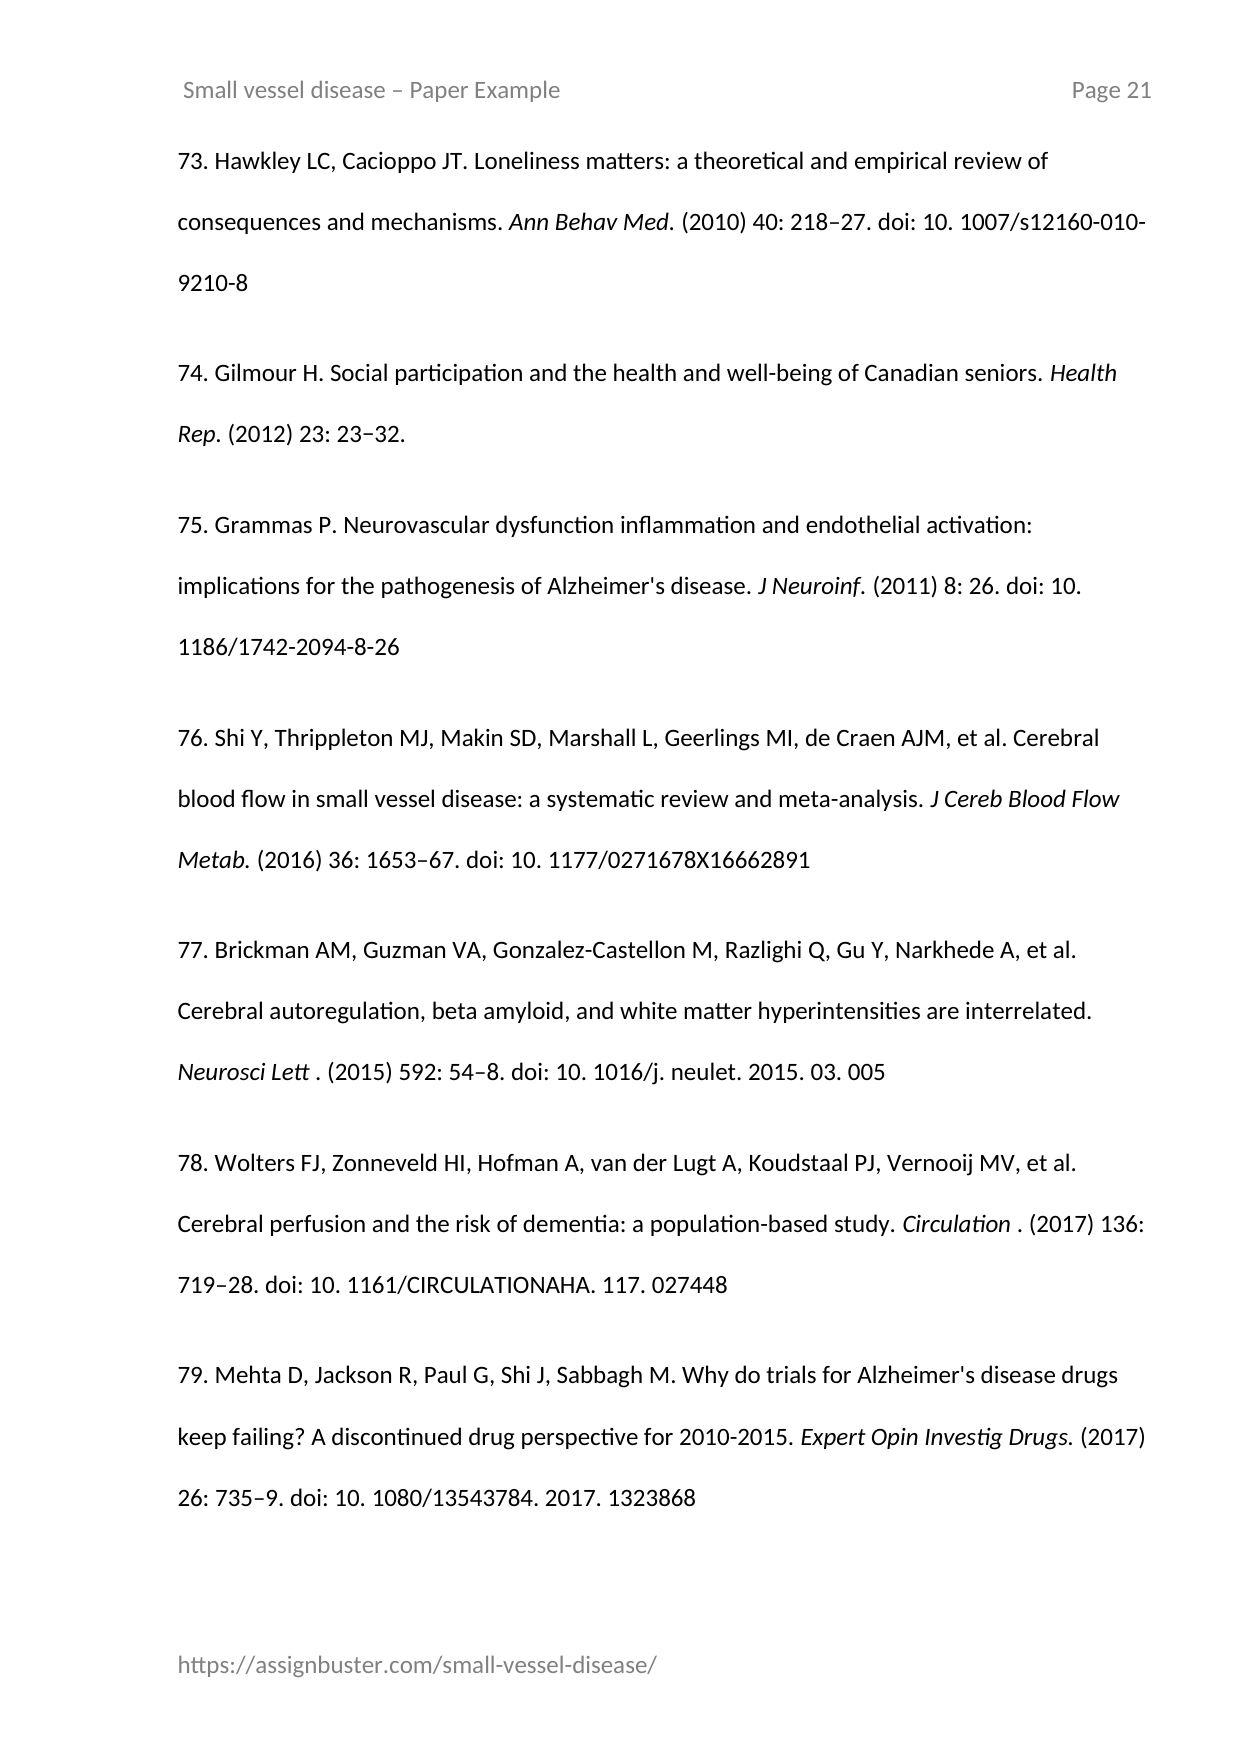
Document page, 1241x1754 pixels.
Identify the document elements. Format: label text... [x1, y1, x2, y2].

text 78. Wolters FJ, Zonneveld HI, Hofman A, van der Lugt A, Koudstaal PJ, Vernooij MV, et al. Cerebral perfusion and the risk of dementia: a population-based study. Circulation . (2017) 136: 719–28. doi: 10. 1161/CIRCULATIONAHA. 117. 027448 [177, 1147, 1152, 1299]
text 77. Brickman AM, Guzman VA, Gonzalez-Castellon M, Razlighi Q, Gu Y, Narkhede A, et al. Cerebral autoregulation, beta amyloid, and white matter hyperintensities are interrelated. Neurosci Lett . (2015) 592: 54–8. doi: 10. 1016/j. neulet. 2015. 03. 005 [177, 934, 1152, 1087]
text 76. Shi Y, Thrippleton MJ, Makin SD, Marshall L, Geerlings MI, de Craen AJM, et al. Cerebral blood flow in small vessel disease: a systematic review and meta-analysis. J Cereb Blood Flow Metab. (2016) 36: 1653–67. doi: 10. 1177/0271678X16662891 [177, 722, 1152, 874]
text 75. Grammas P. Neurovascular dysfunction inflammation and endothelial activation: implications for the pathogenesis of Alzheimer's disease. J Neuroinf. (2011) 8: 26. doi: 10. 1186/1742-2094-8-26 [177, 509, 1152, 662]
text 74. Gilmour H. Social participation and the health and well-being of Canadian seniors. Health Rep. (2012) 23: 23−32. [177, 358, 1152, 449]
text 79. Mehta D, Jackson R, Paul G, Shi J, Sabbagh M. Why do trials for Alzheimer's disease drugs keep failing? A discontinued drug perspective for 2010-2015. Expert Opin Investig Drugs. (2017) 26: 735–9. doi: 10. 1080/13543784. 2017. 1323868 [177, 1359, 1152, 1512]
text 73. Hawkley LC, Cacioppo JT. Loneliness matters: a theoretical and empirical review of consequences and mechanisms. Ann Behav Med. (2010) 40: 218–27. doi: 10. 1007/s12160-010-9210-8 [177, 145, 1152, 298]
